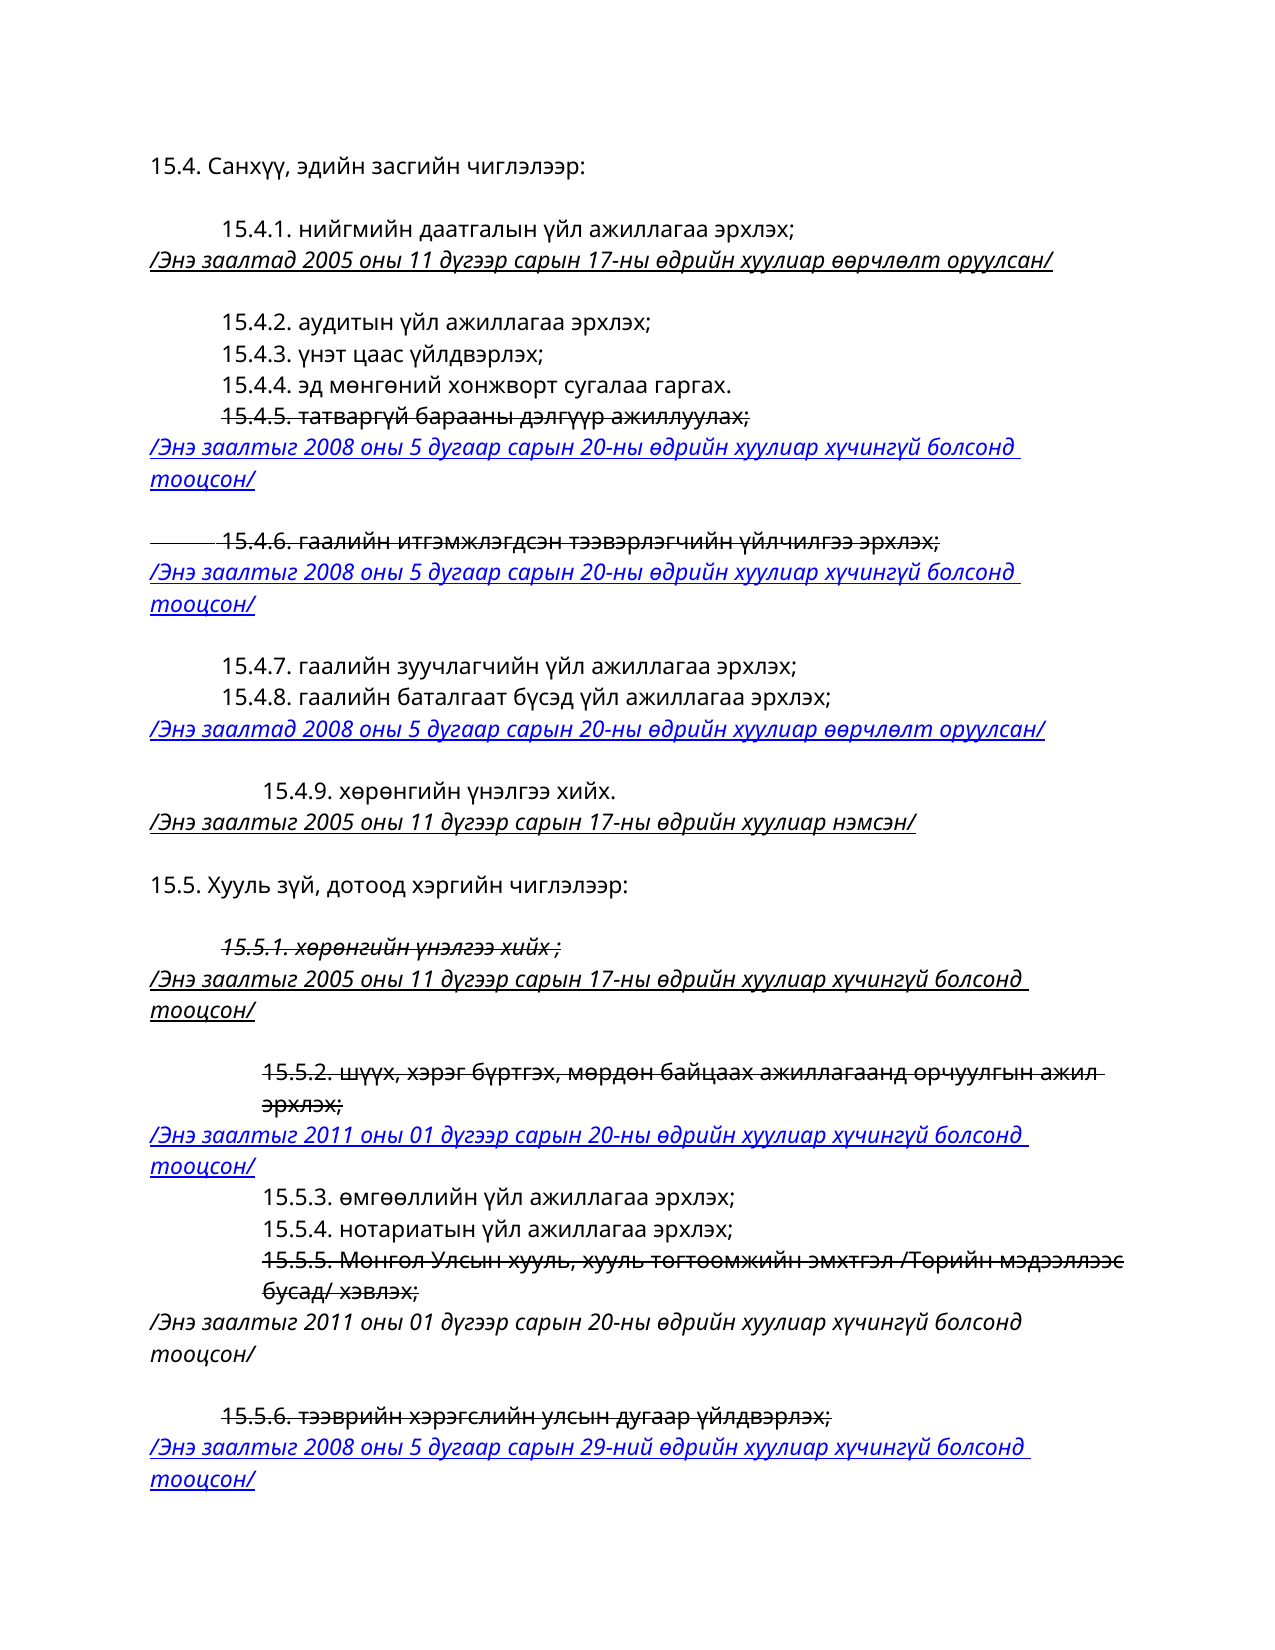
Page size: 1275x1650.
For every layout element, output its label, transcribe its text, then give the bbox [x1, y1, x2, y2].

text 15.4.6. гаалийн итгэмжлэгдсэн тээвэрлэгчийн үйлчилгээ эрхлэх; [150, 525, 1125, 556]
text 15.5.1. хөрөнгийн үнэлгээ хийх ; [150, 931, 1125, 962]
text 15.4.2. аудитын үйл ажиллагаа эрхлэх; [150, 306, 1125, 337]
text 15.5.6. тээврийн хэрэгслийн улсын дугаар үйлдвэрлэх; [150, 1400, 1125, 1431]
text 15.4.4. эд мөнгөний хонжворт сугалаа гаргах. [150, 369, 1125, 400]
text 15.4.3. үнэт цаас үйлдвэрлэх; [150, 337, 1125, 369]
text 15.4.7. гаалийн зуучлагчийн үйл ажиллагаа эрхлэх; [150, 650, 1125, 681]
text 15.5.3. өмгөөллийн үйл ажиллагаа эрхлэх; [262, 1181, 1125, 1212]
text 15.4.5. татваргүй барааны дэлгүүр ажиллуулах; [150, 400, 1125, 431]
text 15.4.1. нийгмийн даатгалын үйл ажиллагаа эрхлэх; [150, 212, 1125, 244]
text /Энэ заалтыг 2008 оны 5 дугаар сарын 20-ны өдрийн хуулиар хүчингүй болсонд тооцсон/ [150, 431, 1125, 494]
text /Энэ заалтыг 2011 оны 01 дүгээр сарын 20-ны өдрийн хуулиар хүчингүй болсонд тооцсон/ [150, 1119, 1125, 1181]
text /Энэ заалтыг 2008 оны 5 дугаар сарын 20-ны өдрийн хуулиар хүчингүй болсонд тооцсон/ [150, 556, 1125, 619]
text /Энэ заалтад 2005 оны 11 дүгээр сарын 17-ны өдрийн хуулиар өөрчлөлт оруулсан/ [150, 244, 1125, 275]
text 15.5. Хууль зүй, дотоод хэргийн чиглэлээр: [150, 869, 1125, 900]
text 15.5.2. шүүх, хэрэг бүртгэх, мөрдөн байцаах ажиллагаанд орчуулгын ажил эрхлэх; [262, 1056, 1125, 1119]
text /Энэ заалтыг 2008 оны 5 дугаар сарын 29-ний өдрийн хуулиар хүчингүй болсонд тооцсон/ [150, 1431, 1125, 1494]
text 15.4.8. гаалийн баталгаат бүсэд үйл ажиллагаа эрхлэх; [150, 681, 1125, 712]
text 15.4. Санхүү, эдийн засгийн чиглэлээр: [150, 150, 1125, 181]
text 15.5.4. нотариатын үйл ажиллагаа эрхлэх; [262, 1212, 1125, 1244]
text /Энэ заалтыг 2011 оны 01 дүгээр сарын 20-ны өдрийн хуулиар хүчингүй болсонд тооцсон/ [150, 1306, 1125, 1369]
text /Энэ заалтыг 2005 оны 11 дүгээр сарын 17-ны өдрийн хуулиар нэмсэн/ [150, 806, 1125, 837]
text 15.4.9. хөрөнгийн үнэлгээ хийх. [262, 775, 1125, 806]
text /Энэ заалтыг 2005 оны 11 дүгээр сарын 17-ны өдрийн хуулиар хүчингүй болсонд тооцсон/ [150, 962, 1125, 1025]
text 15.5.5. Монгол Улсын хууль, хууль тогтоомжийн эмхтгэл /Төрийн мэдээллээс бусад/ хэвлэх; [262, 1244, 1125, 1306]
text /Энэ заалтад 2008 оны 5 дугаар сарын 20-ны өдрийн хуулиар өөрчлөлт оруулсан/ [150, 712, 1125, 744]
